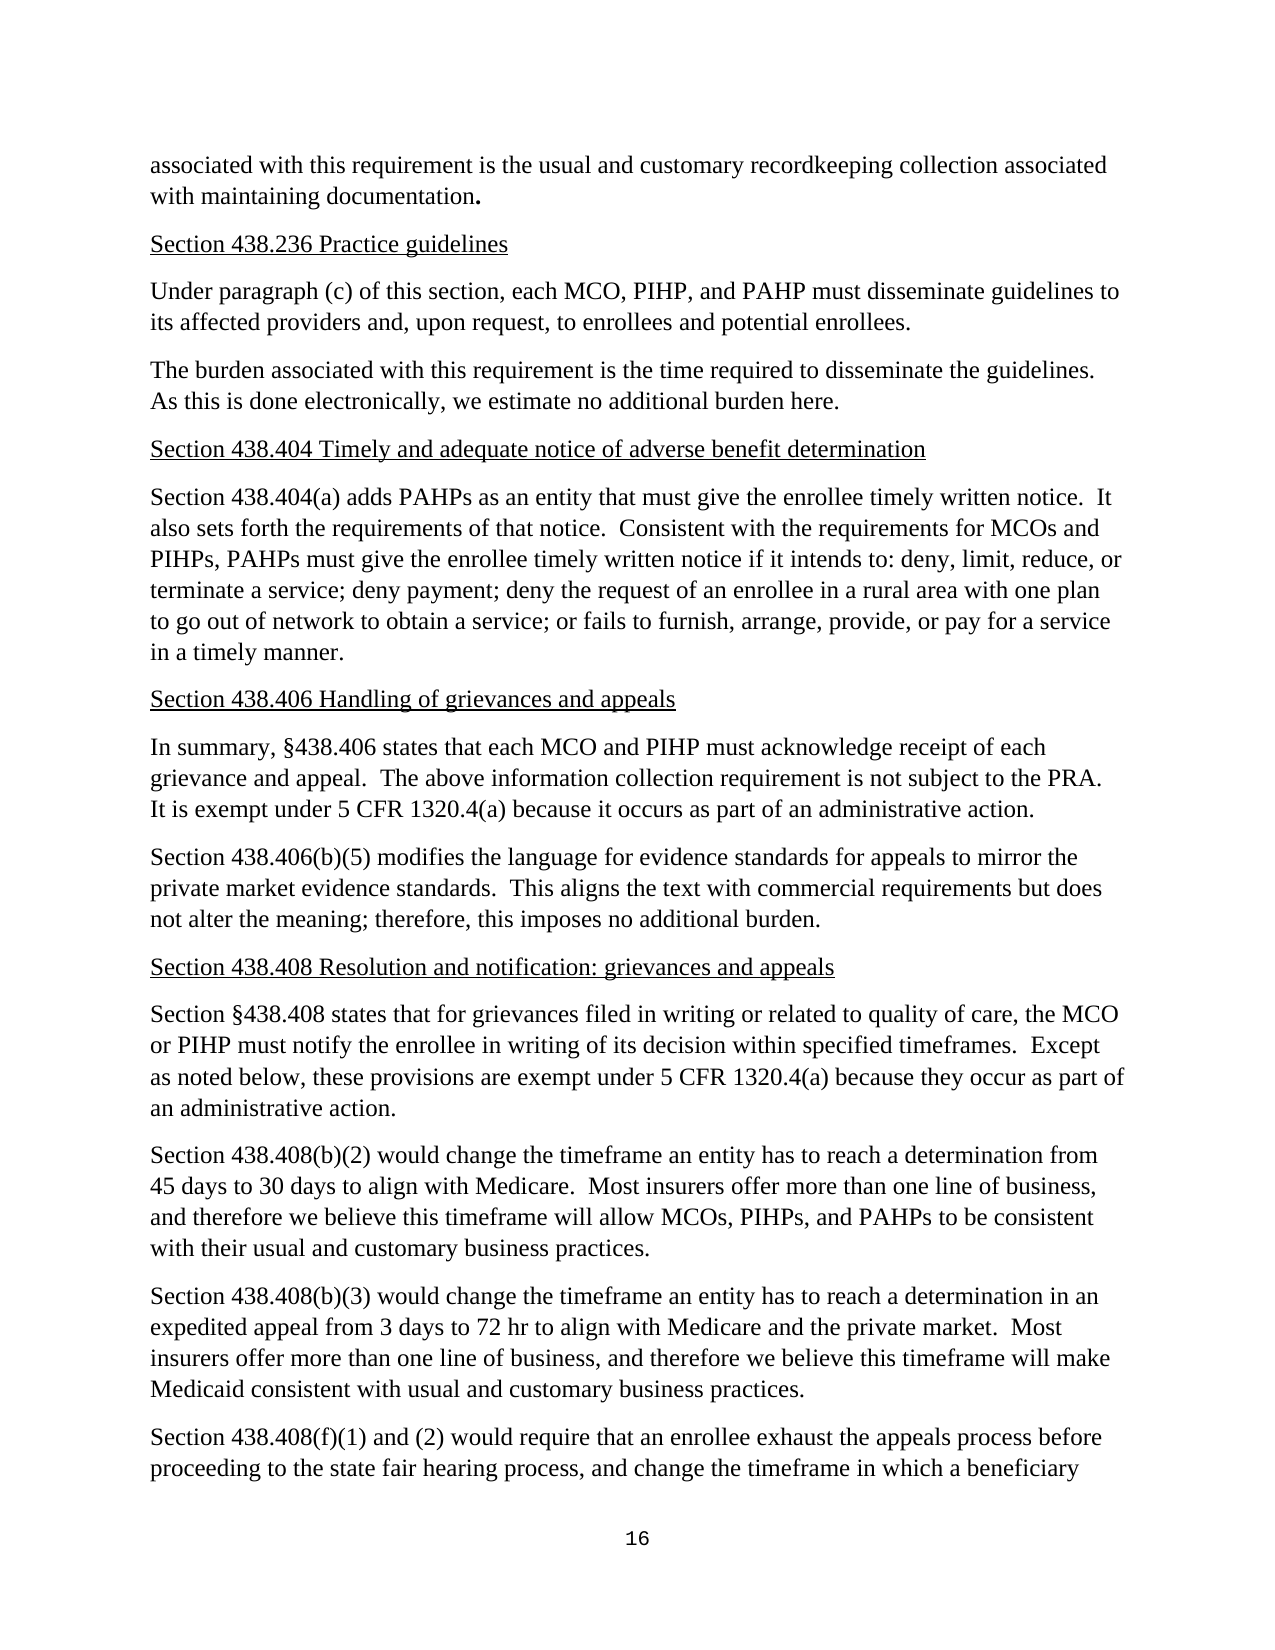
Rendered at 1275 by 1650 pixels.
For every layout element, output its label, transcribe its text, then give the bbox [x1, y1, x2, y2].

text Section §438.408 states that for grievances filed in writing or related to quality of care, the MCO or PIHP must notify the enrollee in writing of its decision within specified timeframes. Except as noted below, these provisions are exempt under 5 CFR 1320.4(a) because they occur as part of an administrative action. [150, 999, 1125, 1121]
text Under paragraph (c) of this section, each MCO, PIHP, and PAHP must disseminate guidelines to its affected providers and, upon request, to enrollees and potential enrollees. [150, 276, 1125, 336]
text Section 438.408(b)(3) would change the timeframe an entity has to reach a determination in an expedited appeal from 3 days to 72 hr to align with Medicare and the private market. Most insurers offer more than one line of business, and therefore we believe this timeframe will make Medicaid consistent with usual and customary business practices. [150, 1281, 1125, 1403]
text Section 438.236 Practice guidelines [150, 229, 1125, 257]
text Section 438.404(a) adds PAHPs as an entity that must give the enrollee timely written notice. It also sets forth the requirements of that notice. Consistent with the requirements for MCOs and PIHPs, PAHPs must give the enrollee timely written notice if it intends to: deny, limit, reduce, or terminate a service; deny payment; deny the request of an enrollee in a rural area with one plan to go out of network to obtain a service; or fails to furnish, arrange, provide, or pay for a service in a timely manner. [150, 482, 1125, 666]
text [150, 1422, 1125, 1482]
text Section 438.404 Timely and adequate notice of adverse benefit determination [150, 434, 1125, 463]
text The burden associated with this requirement is the time required to disseminate the guidelines. As this is done electronically, we estimate no additional burden here. [150, 355, 1125, 415]
text Section 438.408(b)(2) would change the timeframe an entity has to reach a determination from 45 days to 30 days to align with Medicare. Most insurers offer more than one line of business, and therefore we believe this timeframe will allow MCOs, PIHPs, and PAHPs to be consistent with their usual and customary business practices. [150, 1140, 1125, 1262]
text Section 438.406 Handling of grievances and appeals [150, 684, 1125, 713]
text In summary, §438.406 states that each MCO and PIHP must acknowledge receipt of each grievance and appeal. The above information collection requirement is not subject to the PRA. It is exempt under 5 CFR 1320.4(a) because it occurs as part of an administrative action. [150, 732, 1125, 823]
text Section 438.406(b)(5) modifies the language for evidence standards for appeals to mirror the private market evidence standards. This aligns the text with commercial requirements but does not alter the meaning; therefore, this imposes no additional burden. [150, 842, 1125, 933]
text Section 438.408 Resolution and notification: grievances and appeals [150, 952, 1125, 981]
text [150, 150, 1125, 210]
